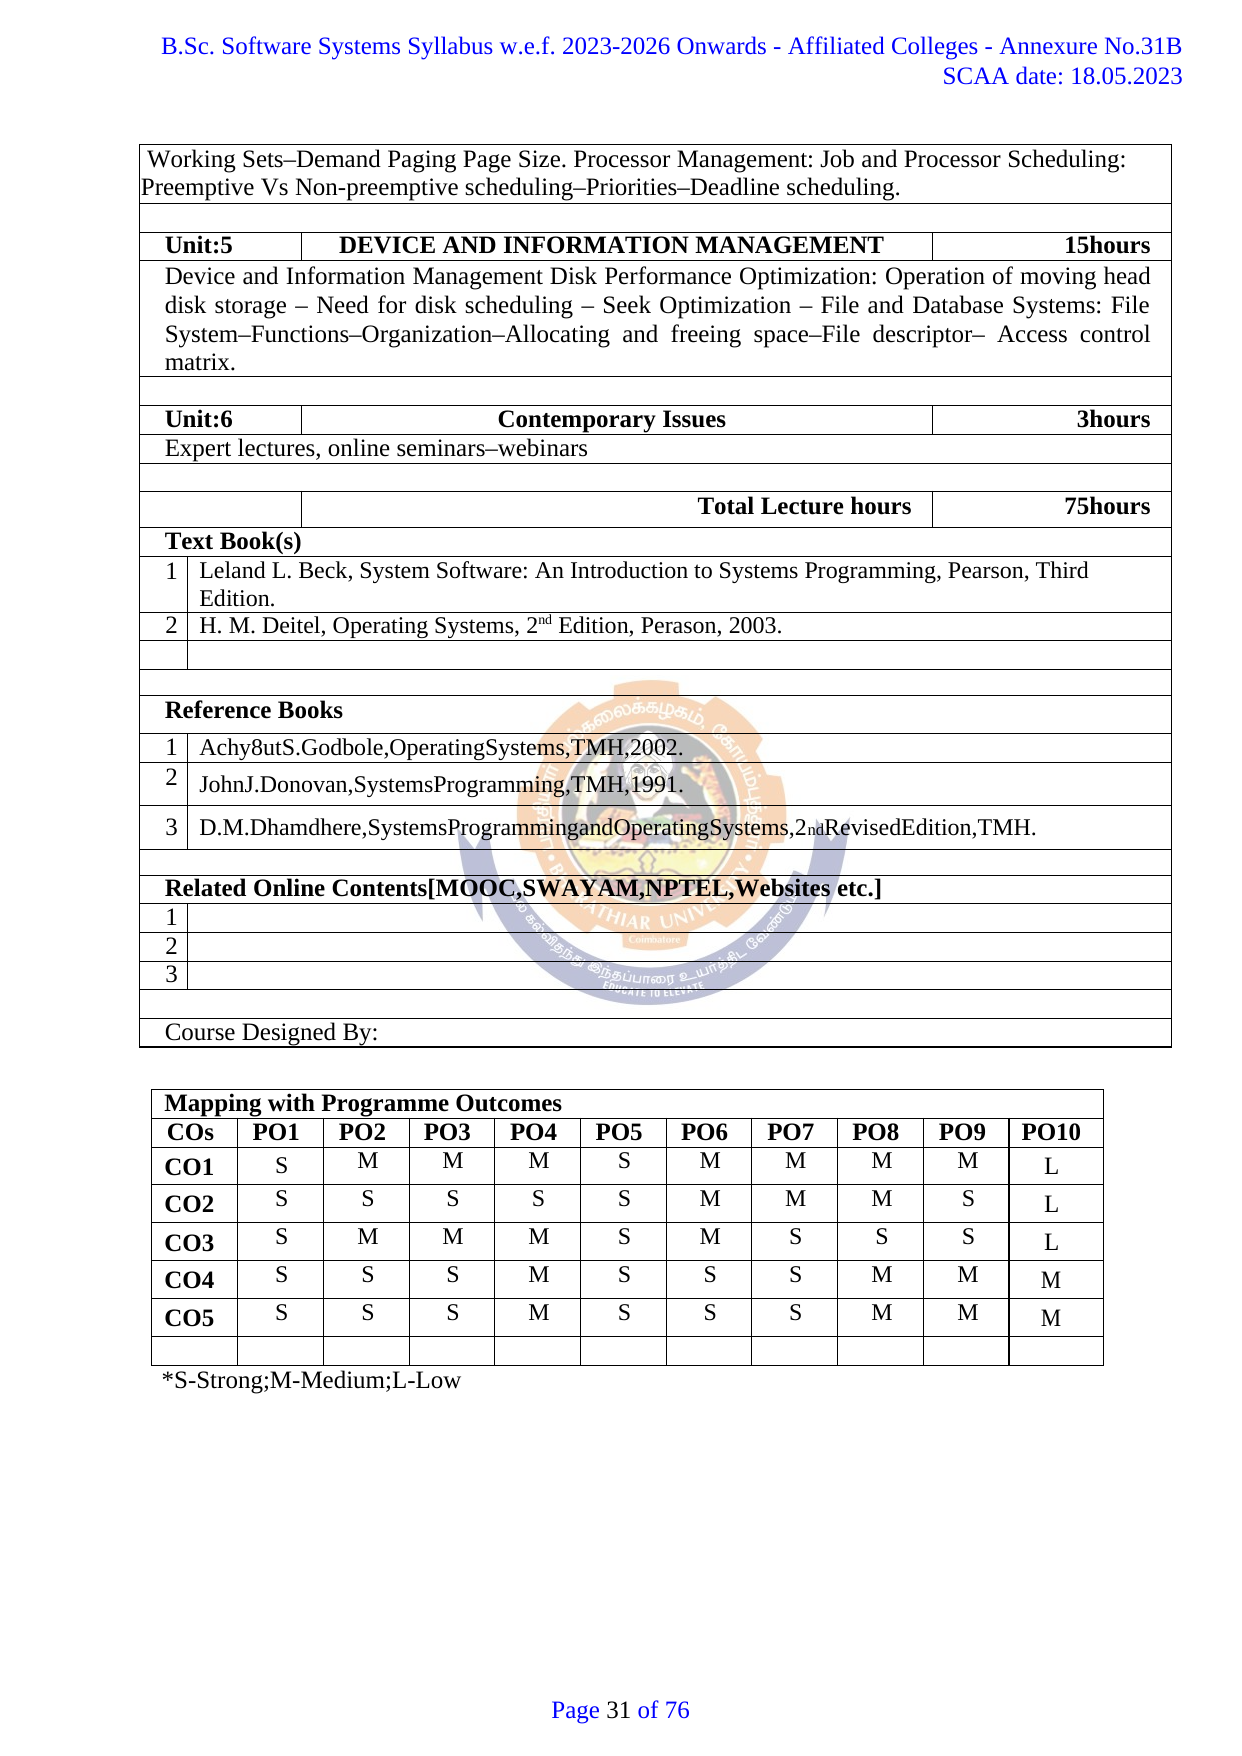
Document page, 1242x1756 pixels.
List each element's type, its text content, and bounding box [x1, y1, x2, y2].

table_cell [140, 492, 301, 527]
table_cell 3 [140, 806, 187, 848]
table_cell M [495, 1299, 580, 1336]
table_cell Related Online Contents[MOOC,SWAYAM,NPTEL,Websites etc.] [140, 876, 1171, 903]
table_cell M [924, 1261, 1008, 1298]
table_cell Reference Books [140, 696, 1171, 733]
table_cell PO9 [924, 1119, 1008, 1147]
table_cell 3hours [933, 406, 1171, 433]
table_cell M [667, 1223, 751, 1260]
table_cell [140, 850, 1171, 875]
table_cell M [410, 1223, 494, 1260]
table_cell [188, 641, 1171, 669]
table_cell S [238, 1261, 323, 1298]
table_header Mapping with Programme Outcomes [152, 1090, 1103, 1118]
table_cell [188, 933, 1171, 961]
table_cell Total Lecture hours [302, 492, 932, 527]
table_cell CO2 [152, 1185, 237, 1222]
table_cell 3 [140, 962, 187, 989]
table_cell S [495, 1185, 580, 1222]
table_cell M [924, 1299, 1008, 1336]
table_cell S [924, 1223, 1008, 1260]
table_cell JohnJ.Donovan,SystemsProgramming,TMH,1991. [188, 763, 1171, 805]
table_cell Expert lectures, online seminars–webinars [140, 435, 1171, 462]
table_cell PO3 [410, 1119, 494, 1147]
table_cell S [410, 1299, 494, 1336]
table_cell M [495, 1148, 580, 1184]
table_cell S [581, 1223, 666, 1260]
table_cell [140, 641, 187, 669]
table_cell S [752, 1261, 837, 1298]
table_cell S [924, 1185, 1008, 1222]
table_cell S [752, 1299, 837, 1336]
table_cell [238, 1337, 323, 1364]
table_cell S [667, 1261, 751, 1298]
table_cell Achy8utS.Godbole,OperatingSystems,TMH,2002. [188, 734, 1171, 762]
table_cell [188, 904, 1171, 932]
table_cell 1 [140, 734, 187, 762]
table_cell L [1010, 1148, 1103, 1184]
table_cell M [410, 1148, 494, 1184]
table_cell M [667, 1185, 751, 1222]
table_cell Contemporary Issues [302, 406, 932, 433]
table_cell PO10 [1010, 1119, 1103, 1147]
table_cell [324, 1337, 409, 1364]
table_cell M [924, 1148, 1008, 1184]
table_cell CO3 [152, 1223, 237, 1260]
text *S-Strong;M-Medium;L-Low [161, 1366, 1208, 1394]
table_cell S [410, 1185, 494, 1222]
table_cell H. M. Deitel, Operating Systems, 2nd Edition, Perason, 2003. [188, 613, 1171, 640]
table_cell S [581, 1261, 666, 1298]
table_cell S [238, 1185, 323, 1222]
table_cell [188, 962, 1171, 989]
table_cell PO2 [324, 1119, 409, 1147]
table_cell M [324, 1148, 409, 1184]
table_cell CO5 [152, 1299, 237, 1336]
table_cell [924, 1337, 1008, 1364]
table_cell 15hours [933, 233, 1171, 260]
table_cell D.M.Dhamdhere,SystemsProgrammingandOperatingSystems,2ndRevisedEdition,TMH. [188, 806, 1171, 848]
table_cell 1 [140, 904, 187, 932]
table_cell [410, 1337, 494, 1364]
table_cell S [581, 1148, 666, 1184]
table_cell M [667, 1148, 751, 1184]
table_cell [667, 1337, 751, 1364]
table_cell Device and Information Management Disk Performance Optimization: Operation of moving head disk storage – Need for disk scheduling – Seek Optimization – File and Database Systems: File System–Functions–Organization–Allocating and freeing space–File descriptor– Access control matrix. [140, 261, 1171, 376]
table_cell S [581, 1185, 666, 1222]
table_cell M [324, 1223, 409, 1260]
table_cell 2 [140, 933, 187, 961]
table_cell PO6 [667, 1119, 751, 1147]
table_cell [495, 1337, 580, 1364]
table_cell [752, 1337, 837, 1364]
table_cell [140, 990, 1171, 1018]
table_cell Unit:6 [140, 406, 301, 433]
table_cell PO8 [838, 1119, 923, 1147]
table_cell [152, 1337, 237, 1364]
table_cell [1010, 1337, 1103, 1364]
table_cell M [838, 1299, 923, 1336]
table_cell S [324, 1261, 409, 1298]
table_cell M [1010, 1261, 1103, 1298]
table_cell S [838, 1223, 923, 1260]
table_cell [581, 1337, 666, 1364]
table_cell [838, 1337, 923, 1364]
table_cell M [752, 1185, 837, 1222]
table_cell S [752, 1223, 837, 1260]
table_cell CO4 [152, 1261, 237, 1298]
table_cell M [495, 1261, 580, 1298]
table_cell S [324, 1185, 409, 1222]
table_cell M [838, 1261, 923, 1298]
table_cell Course Designed By: [140, 1019, 1171, 1046]
table_cell CO1 [152, 1148, 237, 1184]
table_cell L [1010, 1185, 1103, 1222]
table_cell PO1 [238, 1119, 323, 1147]
table_cell 2 [140, 763, 187, 805]
table_cell 1 [140, 557, 187, 612]
table_cell PO7 [752, 1119, 837, 1147]
table_cell [140, 204, 1171, 232]
table_cell Unit:5 [140, 233, 301, 260]
table_cell S [238, 1299, 323, 1336]
table_cell M [752, 1148, 837, 1184]
table_cell Text Book(s) [140, 528, 1171, 556]
table_cell S [238, 1148, 323, 1184]
table_cell M [838, 1148, 923, 1184]
table_header Working Sets–Demand Paging Page Size. Processor Management: Job and Processor Scheduling: Preemptive Vs Non-preemptive scheduling–Priorities–Deadline scheduling. [140, 145, 1171, 203]
table_cell PO5 [581, 1119, 666, 1147]
table_cell S [667, 1299, 751, 1336]
table_cell M [1010, 1299, 1103, 1336]
table_cell 2 [140, 613, 187, 640]
table_cell S [324, 1299, 409, 1336]
table_cell [140, 377, 1171, 405]
table_cell M [838, 1185, 923, 1222]
table_cell 75hours [933, 492, 1171, 527]
table_cell L [1010, 1223, 1103, 1260]
table_cell M [495, 1223, 580, 1260]
table_cell S [410, 1261, 494, 1298]
table_cell [140, 670, 1171, 695]
table_cell S [581, 1299, 666, 1336]
table_cell COs [152, 1119, 237, 1147]
table_cell PO4 [495, 1119, 580, 1147]
table_cell Leland L. Beck, System Software: An Introduction to Systems Programming, Pearson, Third Edition. [188, 557, 1171, 612]
table_cell DEVICE AND INFORMATION MANAGEMENT [302, 233, 932, 260]
table_cell [140, 464, 1171, 491]
table_cell S [238, 1223, 323, 1260]
